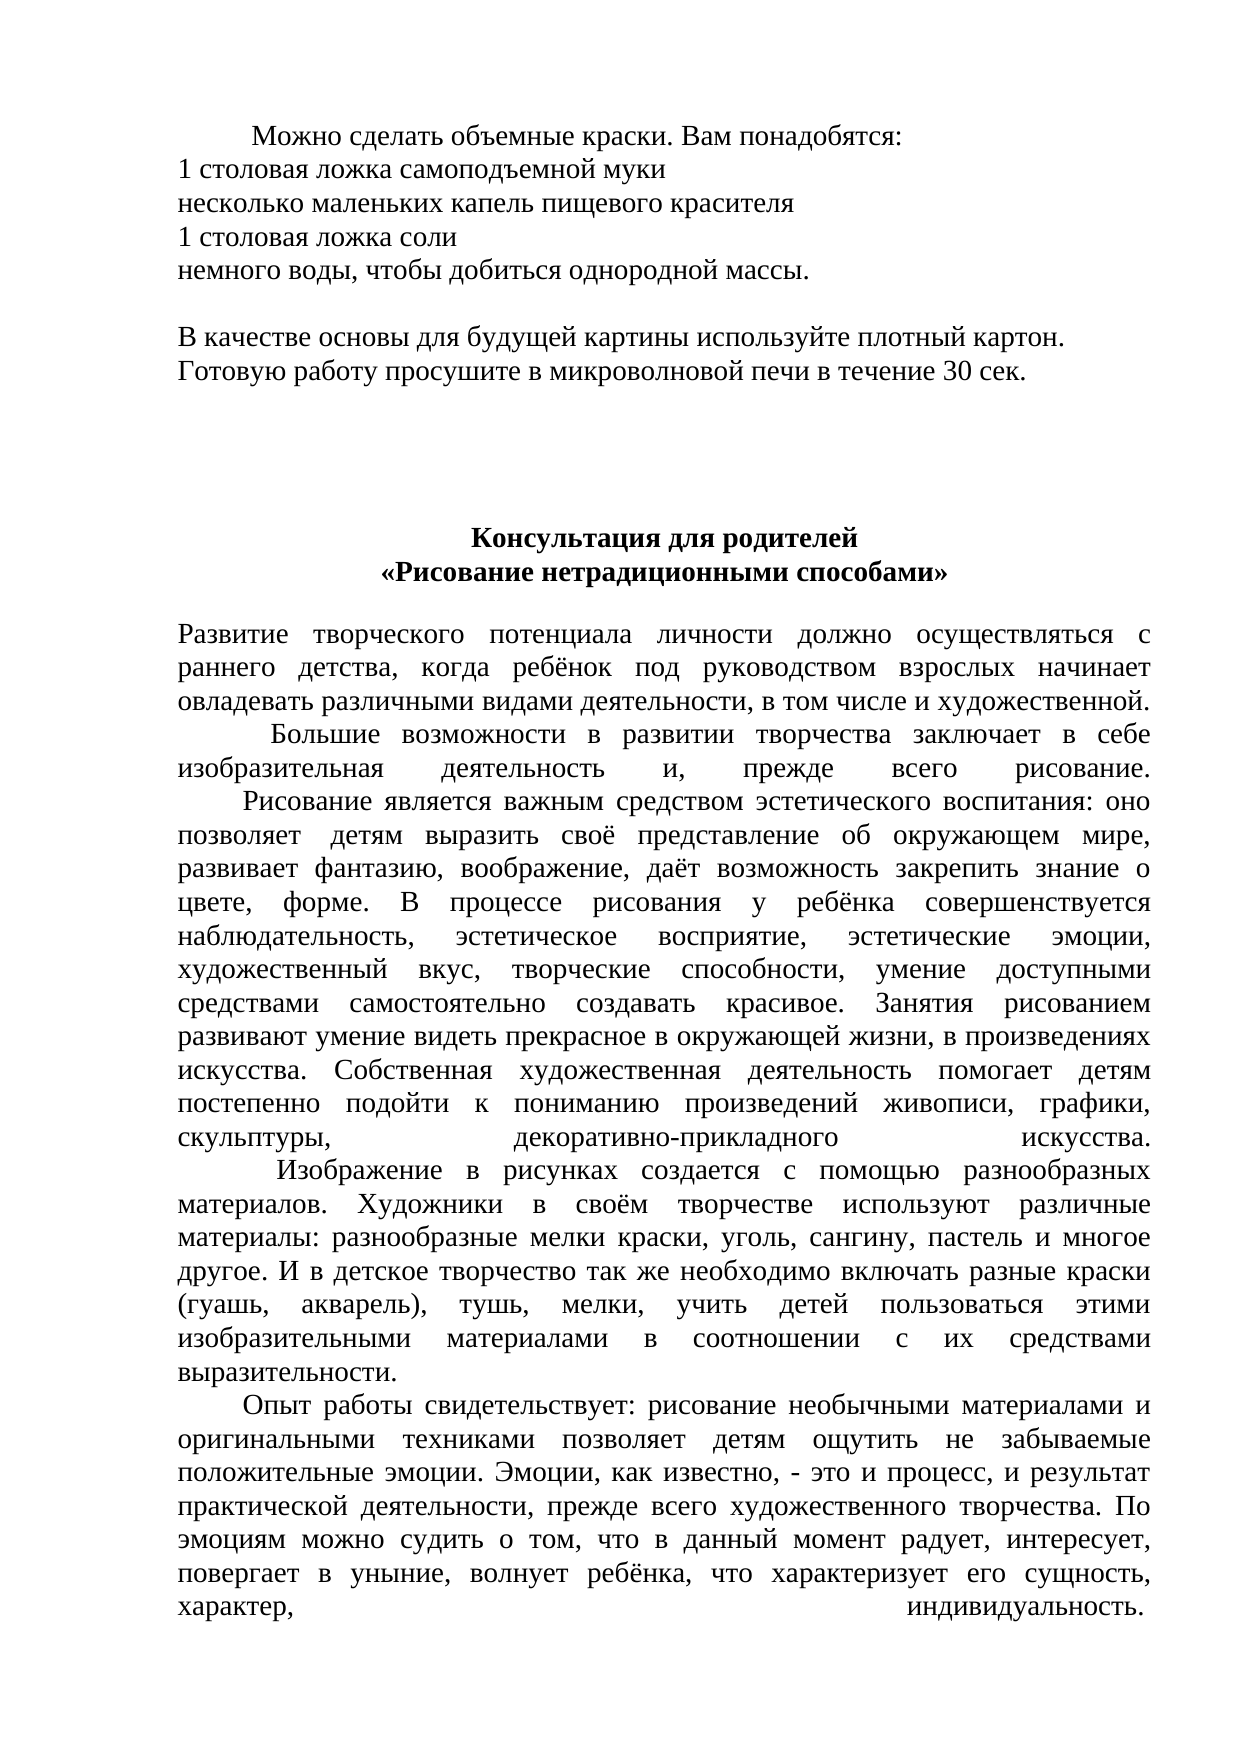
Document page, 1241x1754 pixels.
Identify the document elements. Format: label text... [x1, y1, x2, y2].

text Консультация для родителей [177, 521, 1152, 554]
text Можно сделать объемные краски. Вам понадобятся: [177, 118, 1152, 152]
text 1 столовая ложка самоподъемной муки несколько маленьких капель пищевого красителя 1 столовая ложка соли немного воды, чтобы добиться однородной массы. В качестве основы для будущей картины используйте плотный картон. Готовую работу просушите в микроволновой печи в течение 30 сек. [177, 152, 1152, 386]
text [177, 616, 1152, 1622]
text «Рисование нетрадиционными способами» [177, 554, 1152, 616]
